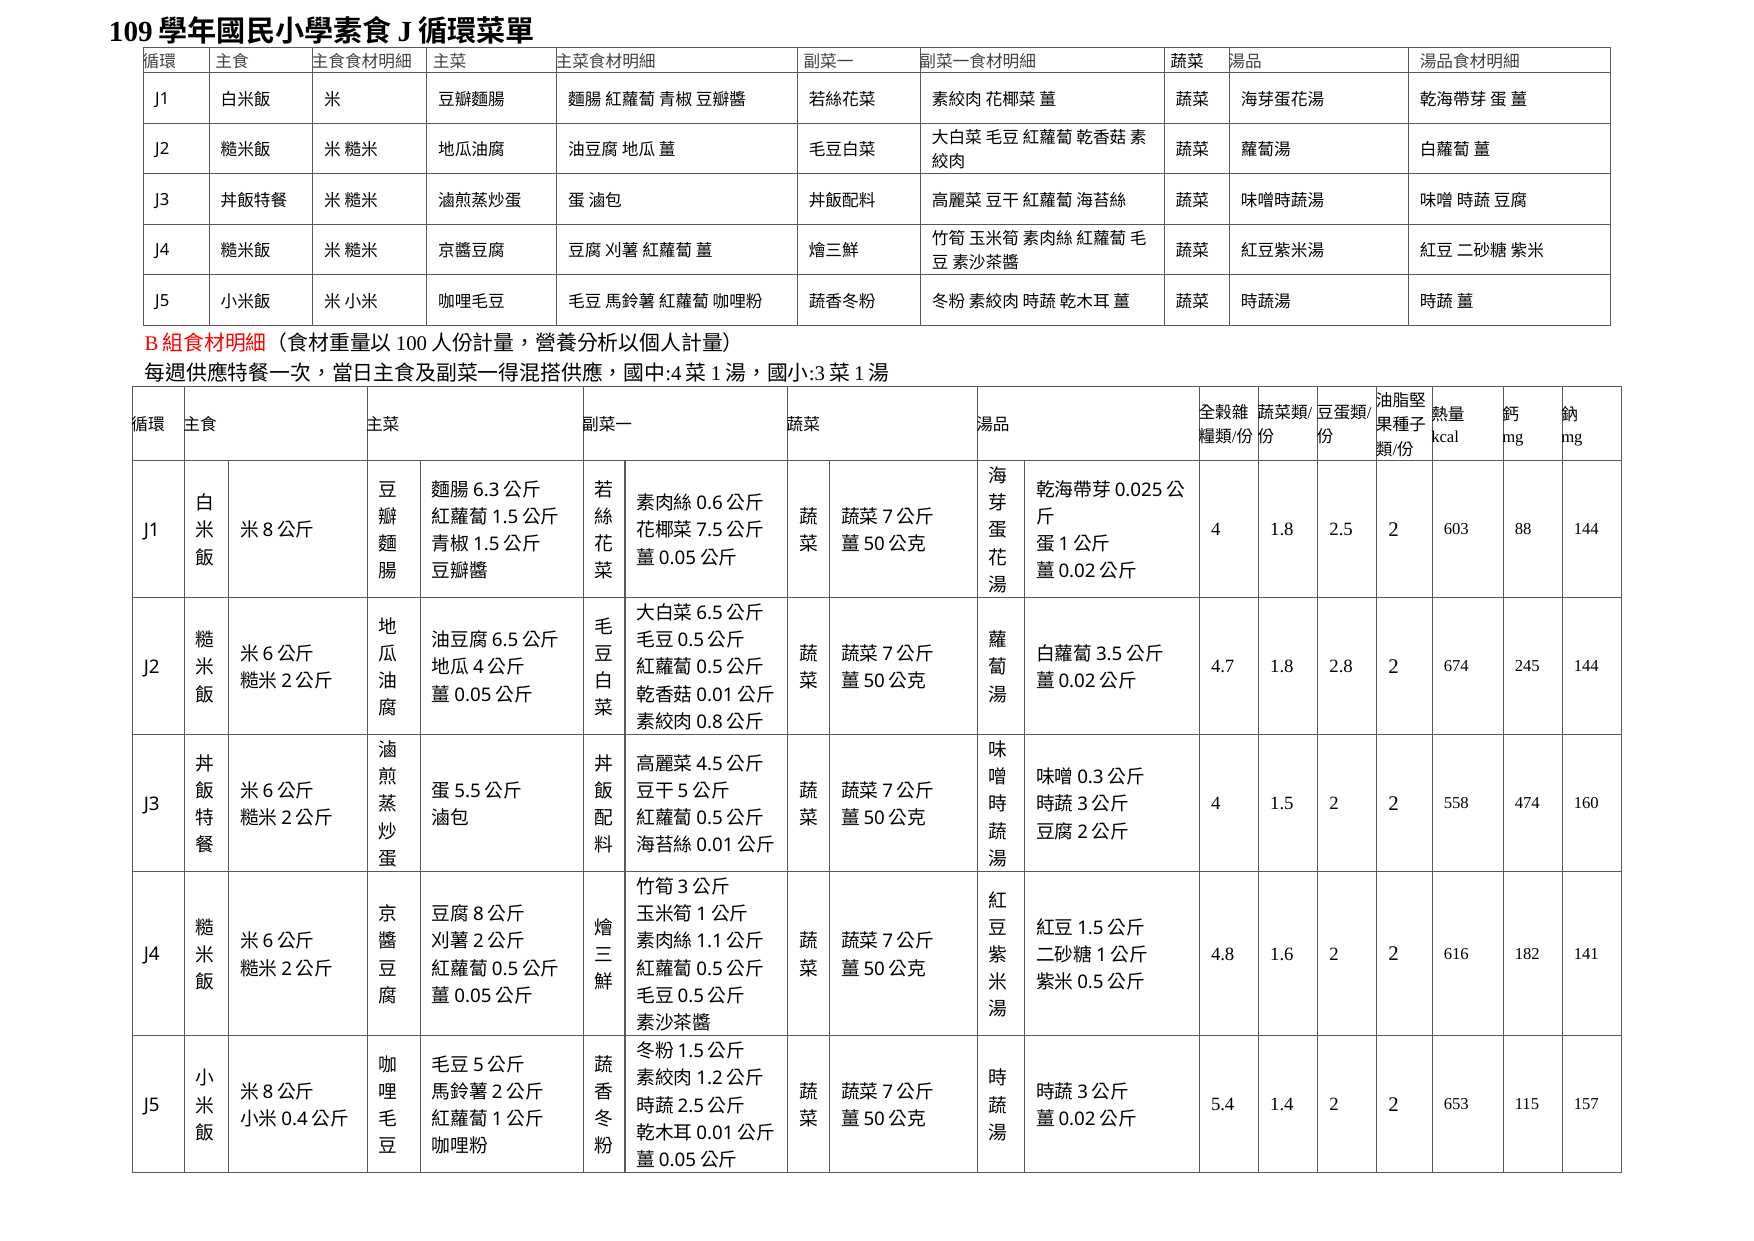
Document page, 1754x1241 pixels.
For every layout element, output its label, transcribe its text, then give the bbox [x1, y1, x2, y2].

table_cell 米 糙米 [313, 174, 426, 224]
table_cell 白米飯 [185, 461, 228, 597]
table_cell 5.4 [1200, 1036, 1258, 1172]
table_cell 丼飯配料 [798, 174, 920, 224]
table_cell J4 [133, 872, 184, 1035]
table_cell 糙米飯 [210, 225, 312, 274]
table_cell 603 [1433, 461, 1503, 597]
table_cell 冬粉1.5公斤 素絞肉1.2公斤 時蔬2.5公斤 乾木耳0.01公斤 薑0.05公斤 [626, 1036, 787, 1172]
table_cell 160 [1563, 735, 1621, 871]
table_cell 蔬菜7公斤 薑50公克 [830, 735, 977, 871]
table_cell 蔬菜7公斤 薑50公克 [830, 1036, 977, 1172]
table_header 全榖雜糧類/份 [1200, 387, 1258, 460]
table_cell J5 [144, 275, 209, 325]
table_cell 大白菜6.5公斤 毛豆0.5公斤 紅蘿蔔0.5公斤 乾香菇0.01公斤 素絞肉0.8公斤 [626, 598, 787, 734]
table_header 主食 [210, 48, 312, 72]
table_cell 蘿蔔湯 [1230, 124, 1408, 173]
table_cell 味噌時蔬湯 [1230, 174, 1408, 224]
table_header 循環 [133, 387, 184, 460]
table_cell 蘿蔔湯 [978, 598, 1024, 734]
table_cell 紅豆紫米湯 [1230, 225, 1408, 274]
table_header 鈣 mg [1504, 387, 1562, 460]
table_header 蔬菜 [788, 387, 977, 460]
table_cell 2.5 [1318, 461, 1376, 597]
table_cell 蛋 滷包 [557, 174, 797, 224]
table_cell 2 [1318, 735, 1376, 871]
table_cell 157 [1563, 1036, 1621, 1172]
table_cell 4.8 [1200, 872, 1258, 1035]
table_cell 蔬菜7公斤 薑50公克 [830, 461, 977, 597]
table_cell 米6公斤 糙米2公斤 [229, 872, 367, 1035]
table_cell 245 [1504, 598, 1562, 734]
table_cell 油豆腐6.5公斤 地瓜4公斤 薑0.05公斤 [421, 598, 583, 734]
table_cell J2 [133, 598, 184, 734]
table_cell 米 小米 [313, 275, 426, 325]
table_cell 蛋5.5公斤 滷包 [421, 735, 583, 871]
table_cell 豆腐8公斤 刈薯2公斤 紅蘿蔔0.5公斤 薑0.05公斤 [421, 872, 583, 1035]
table_cell J4 [144, 225, 209, 274]
table_cell 素肉絲0.6公斤 花椰菜7.5公斤 薑0.05公斤 [626, 461, 787, 597]
table_cell 88 [1504, 461, 1562, 597]
table_cell 時蔬湯 [1230, 275, 1408, 325]
table_cell 油豆腐 地瓜 薑 [557, 124, 797, 173]
table_cell 時蔬3公斤 薑0.02公斤 [1025, 1036, 1199, 1172]
table_cell 蔬菜 [788, 598, 829, 734]
table_cell 蔬菜 [788, 735, 829, 871]
table_header 副菜一 [798, 48, 920, 72]
table_cell 丼飯特餐 [210, 174, 312, 224]
table_cell 674 [1433, 598, 1503, 734]
table_cell 2 [1377, 735, 1432, 871]
table_cell 144 [1563, 461, 1621, 597]
table_cell 京醬豆腐 [427, 225, 556, 274]
table_cell 時蔬 薑 [1409, 275, 1610, 325]
table_header 鈉 mg [1563, 387, 1621, 460]
table_cell 蔬菜 [1165, 174, 1229, 224]
text 每週供應特餐一次，當日主食及副菜一得混搭供應，國中:4菜1湯，國小:3菜1湯 [135, 356, 1724, 386]
text B組食材明細（食材重量以100人份計量，營養分析以個人計量） [135, 326, 1724, 356]
table_cell 蔬菜 [1165, 124, 1229, 173]
table_header 主菜 [427, 48, 556, 72]
table_cell 小米飯 [185, 1036, 228, 1172]
table_header 豆蛋類/份 [1318, 387, 1376, 460]
table_cell 若絲花菜 [584, 461, 624, 597]
table_cell 味噌0.3公斤 時蔬3公斤 豆腐2公斤 [1025, 735, 1199, 871]
table_cell 竹筍 玉米筍 素肉絲 紅蘿蔔 毛豆 素沙茶醬 [921, 225, 1164, 274]
table_cell 蔬菜7公斤 薑50公克 [830, 598, 977, 734]
table_cell 毛豆白菜 [584, 598, 624, 734]
table_cell 2 [1377, 872, 1432, 1035]
table_cell 白米飯 [210, 73, 312, 123]
table_cell 米 [313, 73, 426, 123]
table_cell 丼飯特餐 [185, 735, 228, 871]
table_cell 海芽蛋花湯 [978, 461, 1024, 597]
table_cell 蔬菜 [788, 461, 829, 597]
table_cell 4.7 [1200, 598, 1258, 734]
table_cell 糙米飯 [185, 598, 228, 734]
table_header 湯品 [1230, 48, 1408, 72]
table_cell 2 [1318, 1036, 1376, 1172]
table_cell J5 [133, 1036, 184, 1172]
table_header 熱量 kcal [1433, 387, 1503, 460]
table_cell 1.6 [1259, 872, 1317, 1035]
table_header 主菜食材明細 [557, 48, 797, 72]
table_cell 1.8 [1259, 461, 1317, 597]
table_cell 蔬菜 [1165, 225, 1229, 274]
table_cell J3 [133, 735, 184, 871]
table_cell 時蔬湯 [978, 1036, 1024, 1172]
table_header 副菜一 [584, 387, 787, 460]
table_cell 毛豆白菜 [798, 124, 920, 173]
table_cell 2.8 [1318, 598, 1376, 734]
table_cell 豆瓣麵腸 [427, 73, 556, 123]
table_cell 素絞肉 花椰菜 薑 [921, 73, 1164, 123]
table_cell 大白菜 毛豆 紅蘿蔔 乾香菇 素絞肉 [921, 124, 1164, 173]
table_header 主食食材明細 [313, 48, 426, 72]
table_cell 紅豆紫米湯 [978, 872, 1024, 1035]
table_cell 白蘿蔔3.5公斤 薑0.02公斤 [1025, 598, 1199, 734]
table_cell 4 [1200, 735, 1258, 871]
table_cell 558 [1433, 735, 1503, 871]
table_cell 高麗菜4.5公斤 豆干5公斤 紅蘿蔔0.5公斤 海苔絲0.01公斤 [626, 735, 787, 871]
table_cell 蔬菜 [1165, 73, 1229, 123]
table_cell 蔬香冬粉 [584, 1036, 624, 1172]
table_cell 麵腸 紅蘿蔔 青椒 豆瓣醬 [557, 73, 797, 123]
table_cell 滷煎蒸炒蛋 [368, 735, 420, 871]
table_cell 糙米飯 [185, 872, 228, 1035]
table_cell 京醬豆腐 [368, 872, 420, 1035]
table_cell 毛豆5公斤 馬鈴薯2公斤 紅蘿蔔1公斤 咖哩粉 [421, 1036, 583, 1172]
table_cell 味噌 時蔬 豆腐 [1409, 174, 1610, 224]
table_cell J3 [144, 174, 209, 224]
table_cell 144 [1563, 598, 1621, 734]
table_header 主食 [185, 387, 367, 460]
table_cell 乾海帶芽0.025公斤 蛋1公斤 薑0.02公斤 [1025, 461, 1199, 597]
table_cell 1.5 [1259, 735, 1317, 871]
table_cell 141 [1563, 872, 1621, 1035]
table_cell 616 [1433, 872, 1503, 1035]
table_cell 182 [1504, 872, 1562, 1035]
table_cell 燴三鮮 [798, 225, 920, 274]
table_header 循環 [144, 48, 209, 72]
table_cell 1.4 [1259, 1036, 1317, 1172]
table_cell 紅豆 二砂糖 紫米 [1409, 225, 1610, 274]
table_cell 燴三鮮 [584, 872, 624, 1035]
table_cell 蔬菜7公斤 薑50公克 [830, 872, 977, 1035]
table_header 主菜 [368, 387, 583, 460]
table_cell 2 [1377, 598, 1432, 734]
table_cell 4 [1200, 461, 1258, 597]
table_cell 地瓜油腐 [427, 124, 556, 173]
table_cell 咖哩毛豆 [427, 275, 556, 325]
table_cell 小米飯 [210, 275, 312, 325]
table_cell 若絲花菜 [798, 73, 920, 123]
table_cell 麵腸6.3公斤 紅蘿蔔1.5公斤 青椒1.5公斤 豆瓣醬 [421, 461, 583, 597]
table_cell 米6公斤 糙米2公斤 [229, 735, 367, 871]
table_header 蔬菜 [1165, 48, 1229, 72]
table_cell 紅豆1.5公斤 二砂糖1公斤 紫米0.5公斤 [1025, 872, 1199, 1035]
table_cell 米8公斤 [229, 461, 367, 597]
table_cell 味噌時蔬湯 [978, 735, 1024, 871]
table_cell 米8公斤 小米0.4公斤 [229, 1036, 367, 1172]
table_header 蔬菜類/份 [1259, 387, 1317, 460]
table_cell 米 糙米 [313, 225, 426, 274]
table_cell 滷煎蒸炒蛋 [427, 174, 556, 224]
table_cell 乾海帶芽 蛋 薑 [1409, 73, 1610, 123]
table_cell 海芽蛋花湯 [1230, 73, 1408, 123]
table_cell 地瓜油腐 [368, 598, 420, 734]
table_header 油脂堅果種子類/份 [1377, 387, 1432, 460]
table_cell 474 [1504, 735, 1562, 871]
table_cell J1 [133, 461, 184, 597]
table_cell 115 [1504, 1036, 1562, 1172]
table_cell 米6公斤 糙米2公斤 [229, 598, 367, 734]
table_cell 蔬菜 [788, 1036, 829, 1172]
table_header 副菜一食材明細 [921, 48, 1164, 72]
table_cell 蔬菜 [788, 872, 829, 1035]
table_cell 咖哩毛豆 [368, 1036, 420, 1172]
table_cell 2 [1377, 1036, 1432, 1172]
table_cell 毛豆 馬鈴薯 紅蘿蔔 咖哩粉 [557, 275, 797, 325]
table_cell 豆瓣麵腸 [368, 461, 420, 597]
table_cell 丼飯配料 [584, 735, 624, 871]
table_cell 米 糙米 [313, 124, 426, 173]
table_cell 653 [1433, 1036, 1503, 1172]
table_cell 竹筍3公斤 玉米筍1公斤 素肉絲1.1公斤 紅蘿蔔0.5公斤 毛豆0.5公斤 素沙茶醬 [626, 872, 787, 1035]
table_cell 豆腐 刈薯 紅蘿蔔 薑 [557, 225, 797, 274]
table_cell 2 [1377, 461, 1432, 597]
table_cell 糙米飯 [210, 124, 312, 173]
table_header 湯品 [978, 387, 1199, 460]
table_header 湯品食材明細 [1409, 48, 1610, 72]
table_cell 高麗菜 豆干 紅蘿蔔 海苔絲 [921, 174, 1164, 224]
table_cell J2 [144, 124, 209, 173]
table_cell 1.8 [1259, 598, 1317, 734]
table_cell 蔬菜 [1165, 275, 1229, 325]
table_cell 白蘿蔔 薑 [1409, 124, 1610, 173]
table_cell J1 [144, 73, 209, 123]
table_cell 2 [1318, 872, 1376, 1035]
table_cell 蔬香冬粉 [798, 275, 920, 325]
text 109學年國民小學素食J循環菜單 [29, 18, 1724, 47]
table_cell 冬粉 素絞肉 時蔬 乾木耳 薑 [921, 275, 1164, 325]
